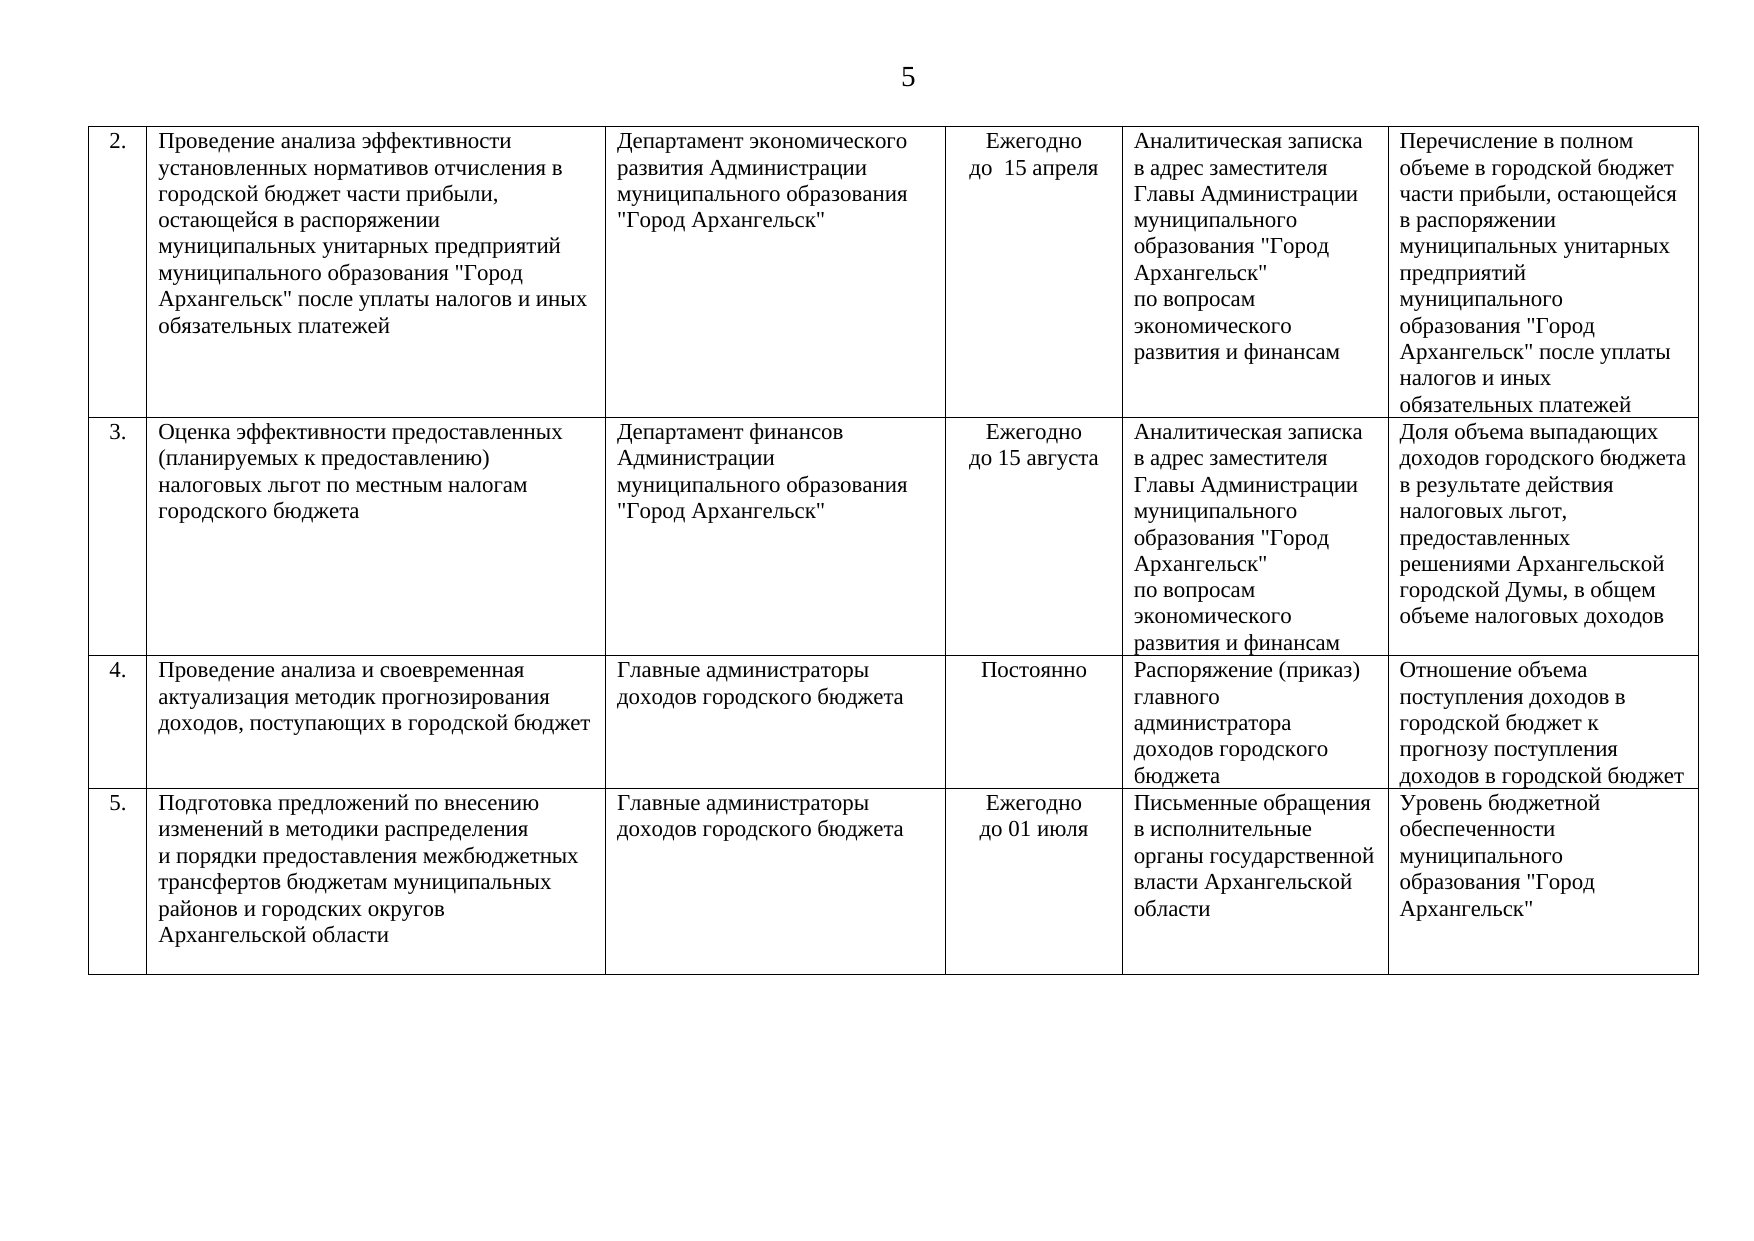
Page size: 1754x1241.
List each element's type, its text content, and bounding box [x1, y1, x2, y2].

table_cell 2. [89, 127, 146, 417]
table_cell Постоянно [946, 656, 1122, 788]
table_cell Проведение анализа эффективности установленных нормативов отчисления в городской бюджет части прибыли, остающейся в распоряжении муниципальных унитарных предприятий муниципального образования "Город Архангельск" после уплаты налогов и иных обязательных платежей [147, 127, 605, 417]
table_cell Доля объема выпадающих доходов городского бюджета в результате действия налоговых льгот, предоставленных решениями Архангельской городской Думы, в общем объеме налоговых доходов [1389, 418, 1698, 655]
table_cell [606, 127, 945, 417]
table_cell Главные администраторы доходов городского бюджета [606, 656, 945, 788]
table_cell Главные администраторы доходов городского бюджета [606, 789, 945, 974]
table_cell Аналитическая записка в адрес заместителя Главы Администрации муниципального образования "Город Архангельск" по вопросам экономического развития и финансам [1123, 418, 1388, 655]
table_cell Ежегодно до 15 апреля [946, 127, 1122, 417]
table_cell Перечисление в полном объеме в городской бюджет части прибыли, остающейся в распоряжении муниципальных унитарных предприятий муниципального образования "Город Архангельск" после уплаты налогов и иных обязательных платежей [1389, 127, 1698, 417]
table_cell 4. [89, 656, 146, 788]
table_cell Отношение объема поступления доходов в городской бюджет к прогнозу поступления доходов в городской бюджет [1389, 656, 1698, 788]
table_cell Оценка эффективности предоставленных (планируемых к предоставлению) налоговых льгот по местным налогам городского бюджета [147, 418, 605, 655]
table_cell Аналитическая записка в адрес заместителя Главы Администрации муниципального образования "Город Архангельск" по вопросам экономического развития и финансам [1123, 127, 1388, 417]
table_cell 5. [89, 789, 146, 974]
table_cell Распоряжение (приказ) главного администратора доходов городского бюджета [1123, 656, 1388, 788]
table_cell Ежегодно до 15 августа [946, 418, 1122, 655]
table_cell Ежегодно до 01 июля [946, 789, 1122, 974]
table_cell Департамент финансов Администрации муниципального образования "Город Архангельск" [606, 418, 945, 655]
table_cell Уровень бюджетной обеспеченности муниципального образования "Город Архангельск" [1389, 789, 1698, 974]
table_cell Проведение анализа и своевременная актуализация методик прогнозирования доходов, поступающих в городской бюджет [147, 656, 605, 788]
table_cell 3. [89, 418, 146, 655]
table_cell Письменные обращения в исполнительные органы государственной власти Архангельской области [1123, 789, 1388, 974]
table_cell Подготовка предложений по внесению изменений в методики распределения и порядки предоставления межбюджетных трансфертов бюджетам муниципальных районов и городских округов Архангельской области [147, 789, 605, 974]
